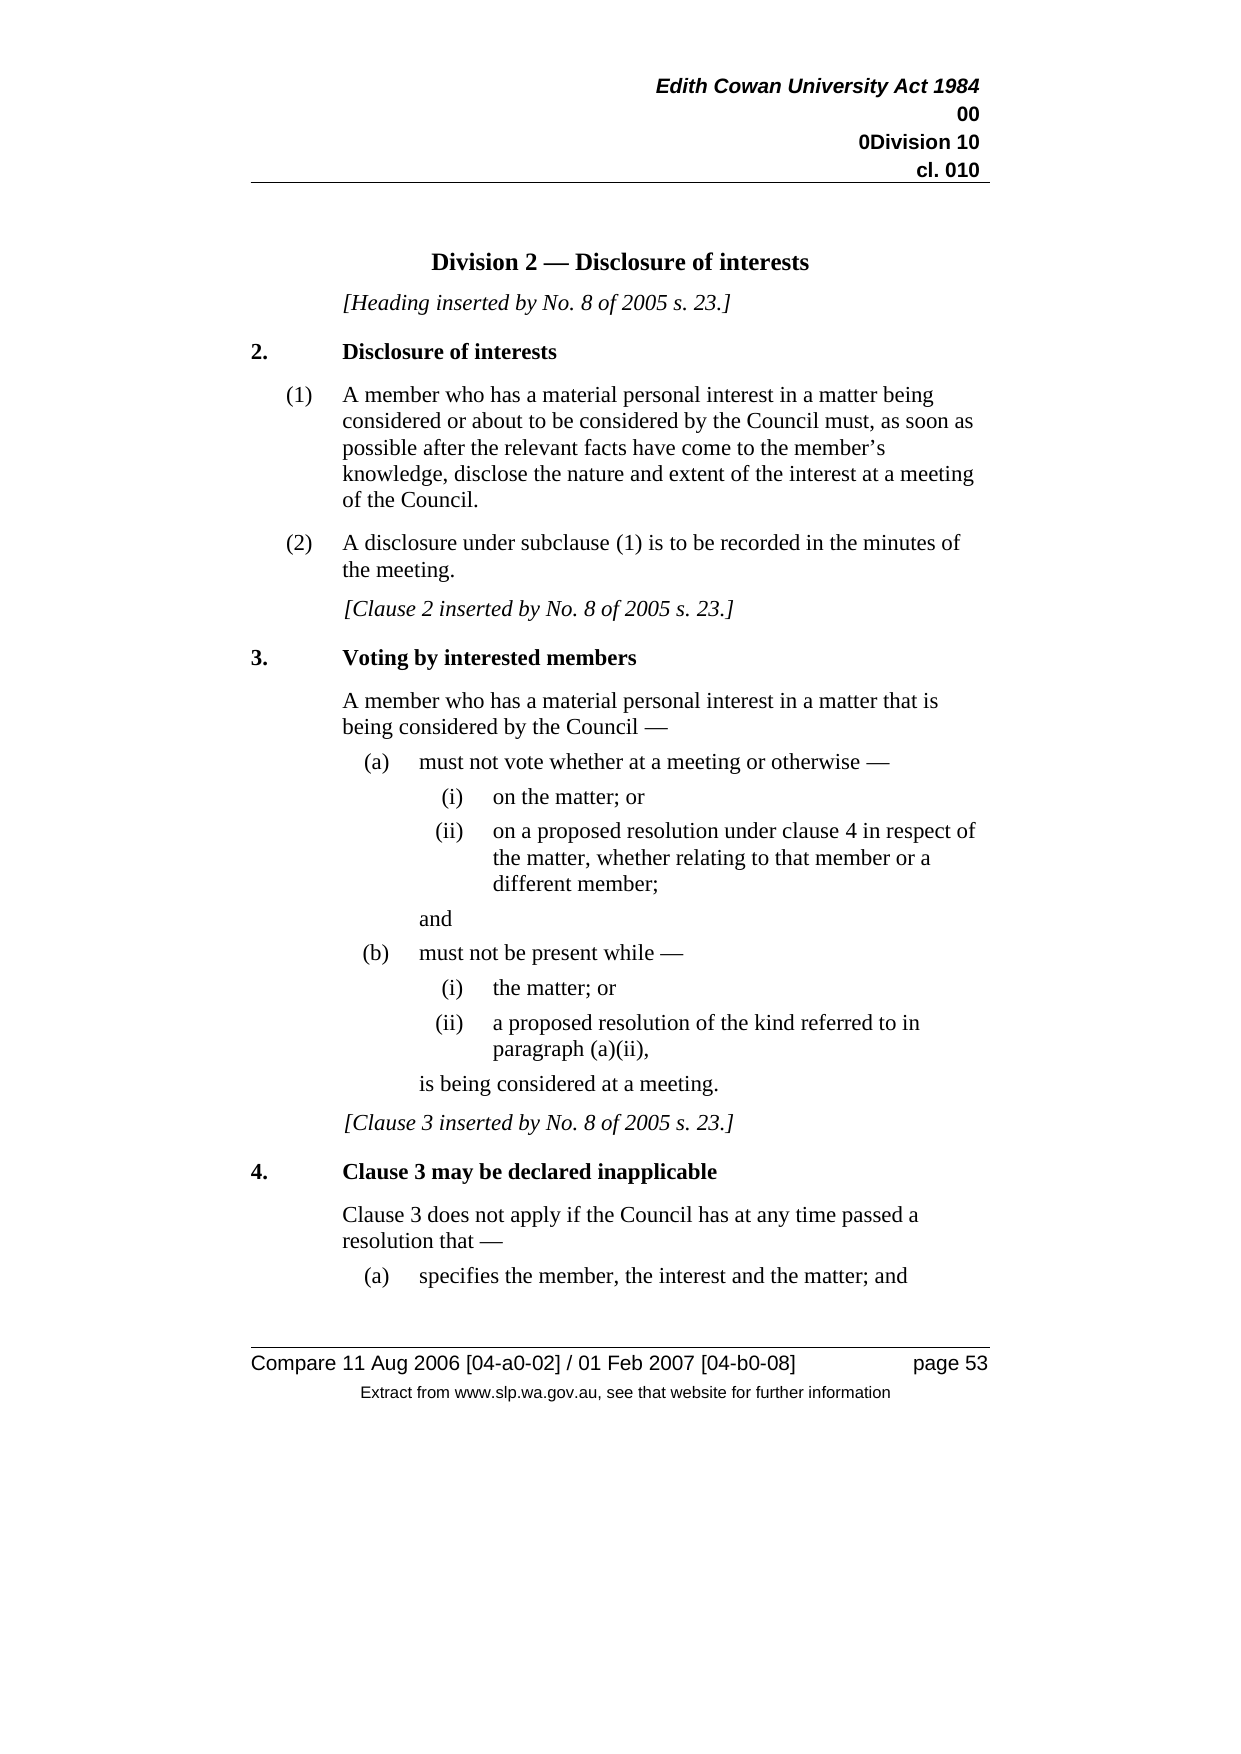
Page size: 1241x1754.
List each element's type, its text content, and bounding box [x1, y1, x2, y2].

text (a) specifies the member, the interest and the matter; and [251, 1262, 990, 1288]
subtitle 2. Disclosure of interests [251, 338, 990, 364]
text [Clause 2 inserted by No. 8 of 2005 s. 23.] [251, 595, 990, 621]
text (1) A member who has a material personal interest in a matter being considered or about to be considered by the Council must, as soon as possible after the relevant facts have come to the member’s knowledge, disclose the nature and extent of the interest at a meeting of the Council. [251, 381, 990, 513]
subtitle 4. Clause 3 may be declared inapplicable [251, 1158, 990, 1184]
text (ii) on a proposed resolution under clause 4 in respect of the matter, whether relating to that member or a different member; [251, 817, 990, 896]
text (i) the matter; or [251, 974, 990, 1001]
text A member who has a material personal interest in a matter that is being considered by the Council — [251, 687, 990, 740]
text is being considered at a meeting. [251, 1070, 990, 1096]
text (i) on the matter; or [251, 783, 990, 809]
subtitle 3. Voting by interested members [251, 644, 990, 670]
text Clause 3 does not apply if the Council has at any time passed a resolution that — [251, 1201, 990, 1254]
subtitle Division 2 — Disclosure of interests [251, 247, 990, 276]
text [Clause 3 inserted by No. 8 of 2005 s. 23.] [251, 1109, 990, 1135]
text (a) must not vote whether at a meeting or otherwise — [251, 748, 990, 774]
text (b) must not be present while — [251, 939, 990, 966]
subtitle [Heading inserted by No. 8 of 2005 s. 23.] [251, 289, 990, 315]
text (2) A disclosure under subclause (1) is to be recorded in the minutes of the meeting. [251, 529, 990, 582]
text and [251, 905, 990, 931]
text (ii) a proposed resolution of the kind referred to in paragraph (a)(ii), [251, 1009, 990, 1062]
